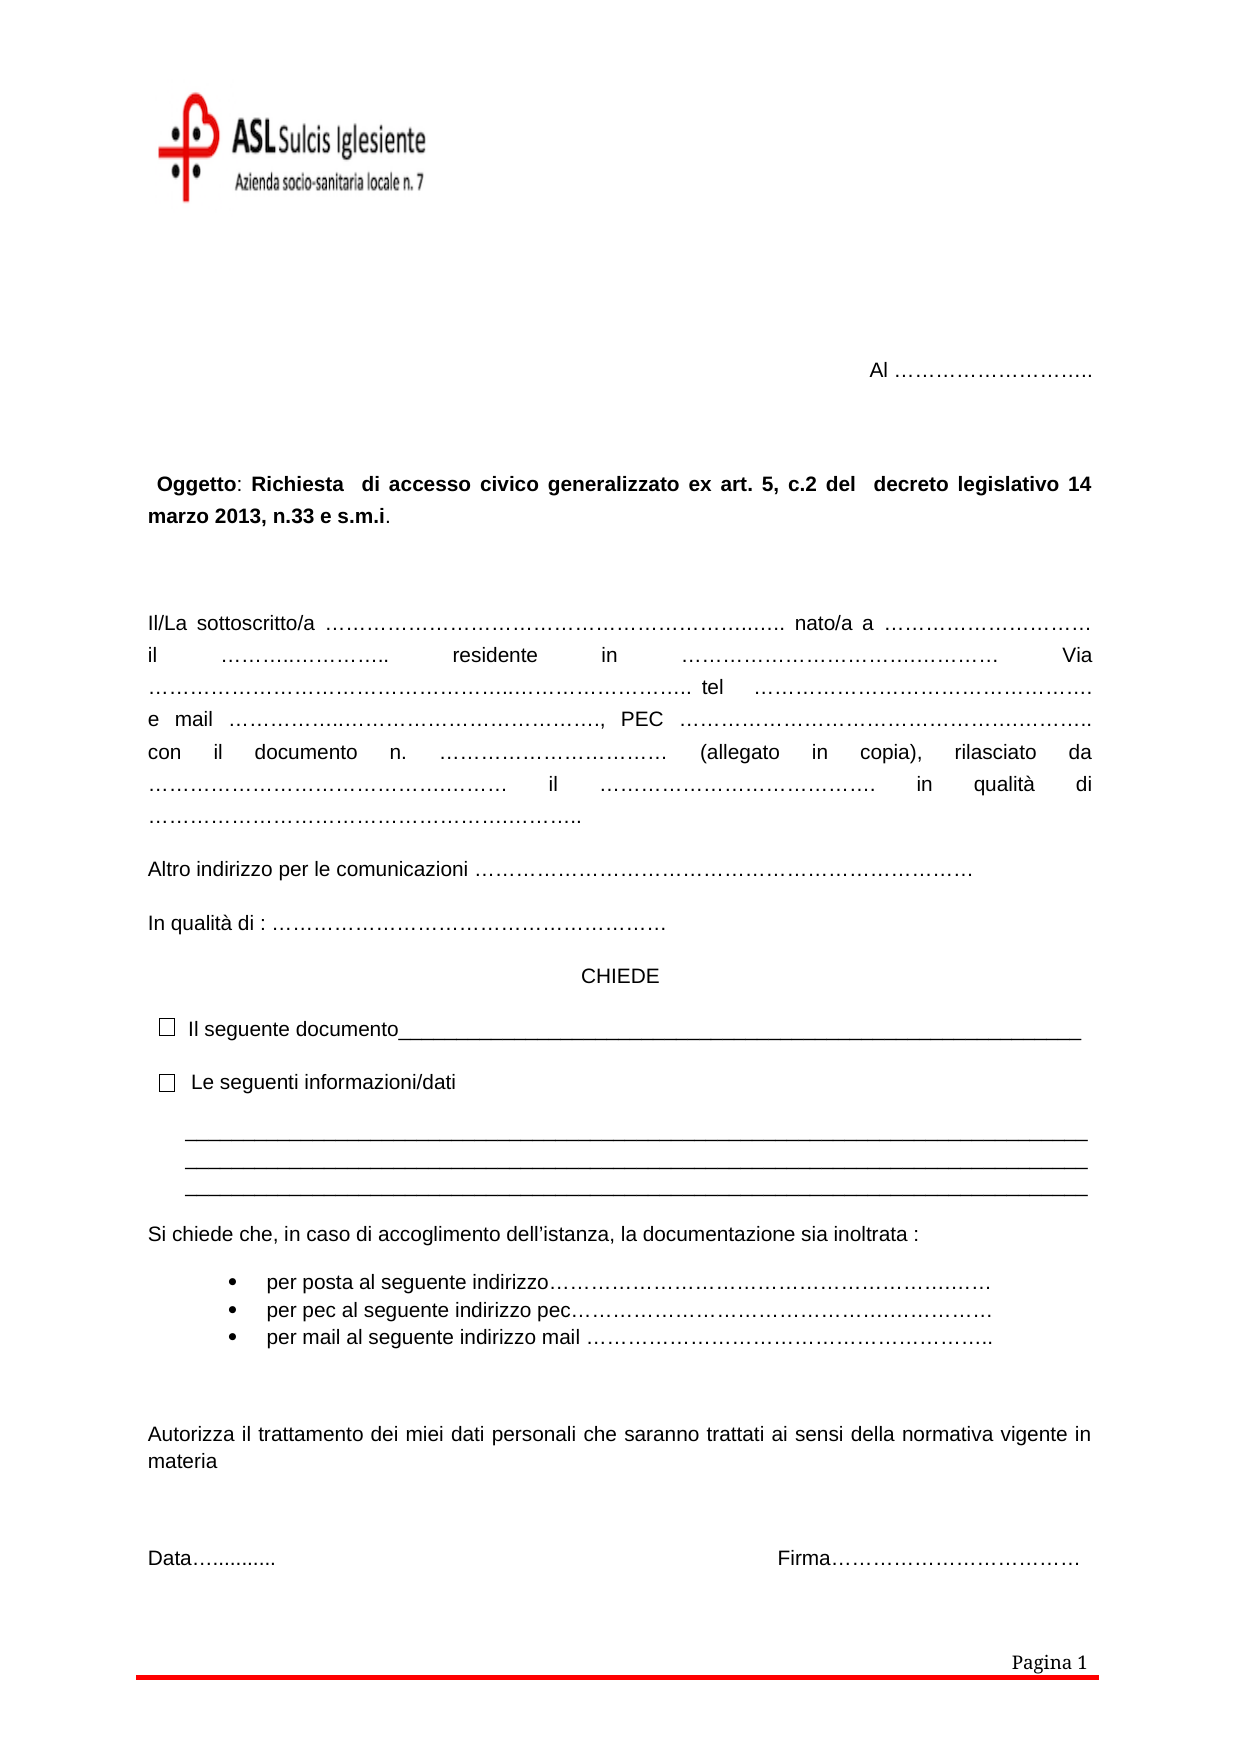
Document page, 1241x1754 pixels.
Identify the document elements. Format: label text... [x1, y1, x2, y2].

text CHIEDE [148, 963, 1092, 987]
text Oggetto: Richiesta di accesso civico generalizzato ex art. 5, c.2 del decreto legislativo 14 marzo 2013, n.33 e s.m.i. [148, 472, 1092, 528]
text Il/La sottoscritto/a ……………………………………………………..….. nato/a a ………………………… il ………..………….. residente in …………………………….………… Via ……………………………………………..…………………….. tel …………………………………………. e mail ……………..………………………………., PEC ………………………………………….……….. con il documento n. …………………………… (allegato in copia), rilasciato da …………………………………….……… il …………………………………. in qualità di …………………………………………….……….. [148, 610, 1092, 828]
text Data…........... Firma……………………………… [148, 1546, 1092, 1570]
text Altro indirizzo per le comunicazioni ……………………………………………………………… [148, 857, 1092, 881]
list per pec al seguente indirizzo pec……………………………………….…………… [229, 1297, 1092, 1321]
text Autorizza il trattamento dei miei dati personali che saranno trattati ai sensi della normativa vigente in materia [148, 1422, 1092, 1473]
text Si chiede che, in caso di accoglimento dell’istanza, la documentazione sia inoltrata : [148, 1221, 1092, 1245]
text __________________________________________________________________________________________________________________________________________________________________________________________________________________________________________ [185, 1118, 1092, 1197]
text Il seguente documento___________________________________________________________ [148, 1017, 1092, 1041]
list per posta al seguente indirizzo………………………………………………….…… [229, 1270, 1092, 1294]
picture [147, 73, 445, 236]
text In qualità di : ………………………………………………… [148, 910, 1092, 934]
text Al ……………………….. [148, 358, 1092, 382]
text Le seguenti informazioni/dati [185, 1070, 1092, 1094]
list per mail al seguente indirizzo mail ………………………………………………….. [229, 1325, 1092, 1349]
